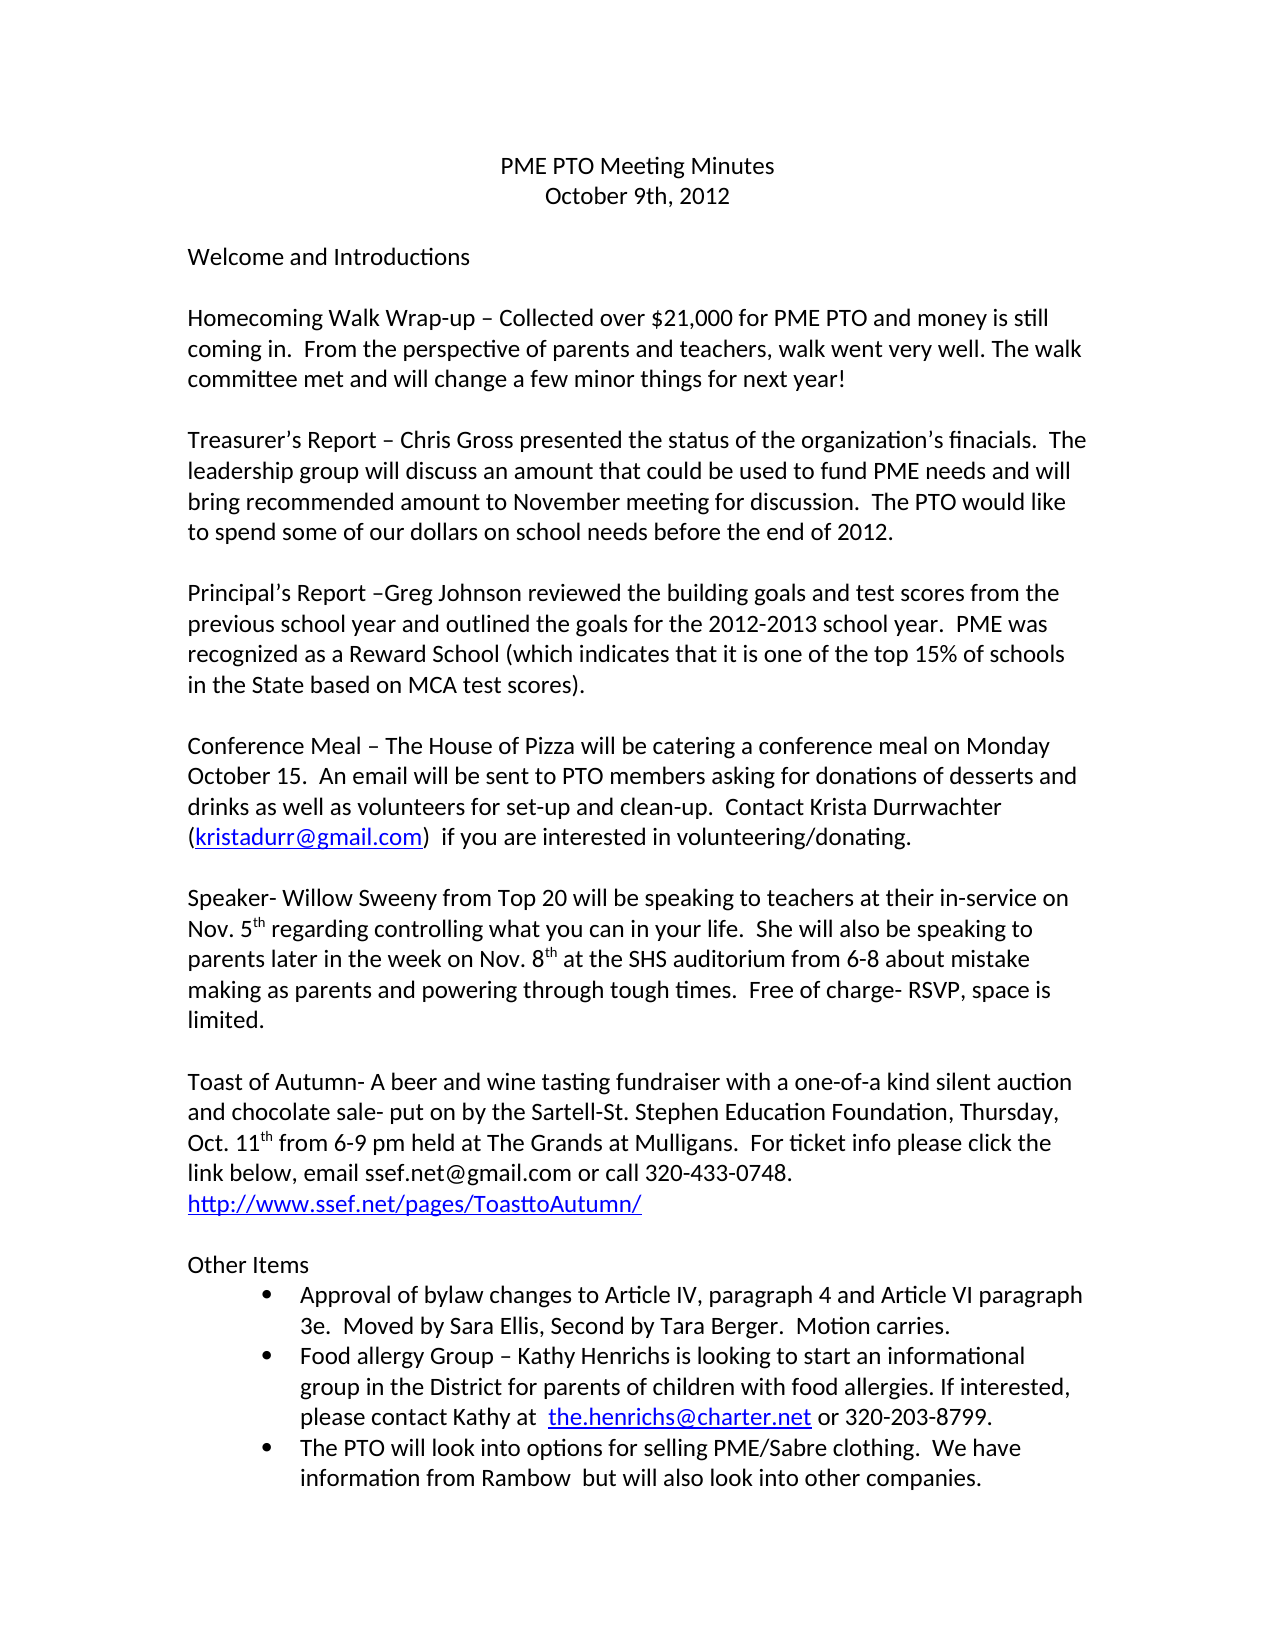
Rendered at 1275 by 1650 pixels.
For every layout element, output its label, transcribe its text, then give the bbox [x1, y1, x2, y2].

text http://www.ssef.net/pages/ToasttoAutumn/ [187, 1188, 1087, 1218]
text Speaker- Willow Sweeny from Top 20 will be speaking to teachers at their in-service on Nov. 5th regarding controlling what you can in your life. She will also be speaking to parents later in the week on Nov. 8th at the SHS auditorium from 6-8 about mistake making as parents and powering through tough times. Free of charge- RSVP, space is limited. [187, 882, 1087, 1035]
text Other Items [187, 1249, 1087, 1279]
text Principal’s Report –Greg Johnson reviewed the building goals and test scores from the previous school year and outlined the goals for the 2012-2013 school year. PME was recognized as a Reward School (which indicates that it is one of the top 15% of schools in the State based on MCA test scores). [187, 577, 1087, 699]
text Homecoming Walk Wrap-up – Collected over $21,000 for PME PTO and money is still coming in. From the perspective of parents and teachers, walk went very well. The walk committee met and will change a few minor things for next year! [187, 303, 1087, 394]
list The PTO will look into options for selling PME/Sabre clothing. We have information from Rambow but will also look into other companies. [262, 1432, 1087, 1493]
list Food allergy Group – Kathy Henrichs is looking to start an informational group in the District for parents of children with food allergies. If interested, please contact Kathy at the.henrichs@charter.net or 320-203-8799. [262, 1340, 1087, 1432]
text Welcome and Introductions [187, 242, 1087, 272]
text October 9th, 2012 [187, 181, 1087, 211]
text PME PTO Meeting Minutes [187, 150, 1087, 181]
text Toast of Autumn- A beer and wine tasting fundraiser with a one-of-a kind silent auction and chocolate sale- put on by the Sartell-St. Stephen Education Foundation, Thursday, Oct. 11th from 6-9 pm held at The Grands at Mulligans. For ticket info please click the link below, email ssef.net@gmail.com or call 320-433-0748. [187, 1066, 1087, 1188]
list Approval of bylaw changes to Article IV, paragraph 4 and Article VI paragraph 3e. Moved by Sara Ellis, Second by Tara Berger. Motion carries. [262, 1279, 1087, 1340]
text Treasurer’s Report – Chris Gross presented the status of the organization’s finacials. The leadership group will discuss an amount that could be used to fund PME needs and will bring recommended amount to November meeting for discussion. The PTO would like to spend some of our dollars on school needs before the end of 2012. [187, 425, 1087, 547]
text Conference Meal – The House of Pizza will be catering a conference meal on Monday October 15. An email will be sent to PTO members asking for donations of desserts and drinks as well as volunteers for set-up and clean-up. Contact Krista Durrwachter (kristadurr@gmail.com) if you are interested in volunteering/donating. [187, 730, 1087, 852]
